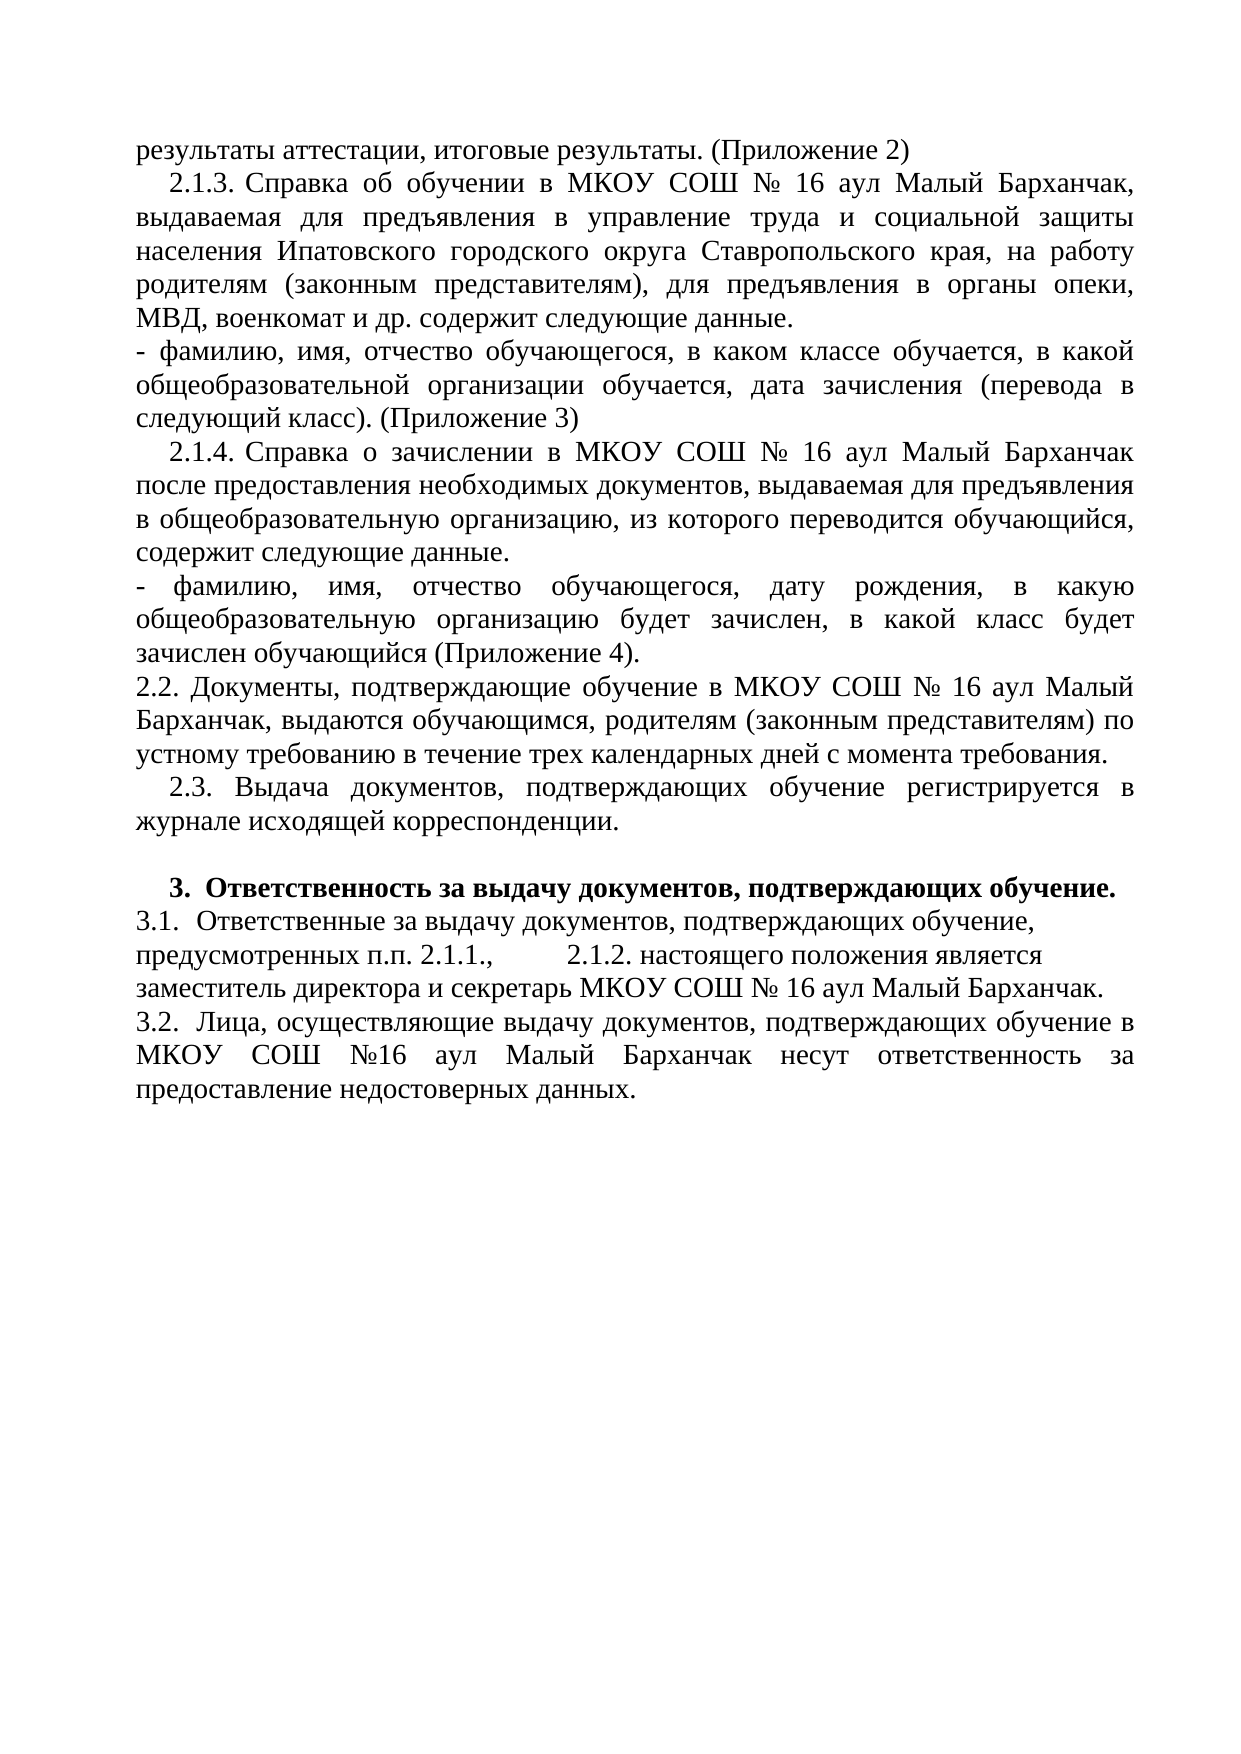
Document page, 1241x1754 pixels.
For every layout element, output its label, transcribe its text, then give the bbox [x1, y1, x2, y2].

list Лица, осуществляющие выдачу документов, подтверждающих обучение в МКОУ СОШ №16 аул Малый Барханчак несут ответственность за предоставление недостоверных данных. [136, 1004, 1135, 1105]
text 2.3. Выдача документов, подтверждающих обучение регистрируется в журнале исходящей корреспонденции. [136, 770, 1135, 837]
list Ответственные за выдачу документов, подтверждающих обучение, [136, 904, 1135, 937]
list Справка об обучении в МКОУ СОШ № 16 аул Малый Барханчак, выдаваемая для предъявления в управление труда и социальной защиты населения Ипатовского городского округа Ставропольского края, на работу родителям (законным представителям), для предъявления в органы опеки, МВД, военкомат и др. содержит следующие данные. [136, 166, 1135, 334]
list фамилию, имя, отчество обучающегося, дату рождения, в какую общеобразовательную организацию будет зачислен, в какой класс будет зачислен обучающийся (Приложение 4). [136, 568, 1135, 669]
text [136, 132, 1135, 166]
list Ответственность за выдачу документов, подтверждающих обучение. [136, 870, 1135, 904]
list фамилию, имя, отчество обучающегося, в каком классе обучается, в какой общеобразовательной организации обучается, дата зачисления (перевода в следующий класс). (Приложение 3) [136, 334, 1135, 434]
text предусмотренных п.п. 2.1.1., 2.1.2. настоящего положения является [136, 937, 1135, 971]
list Справка о зачислении в МКОУ СОШ № 16 аул Малый Барханчак после предоставления необходимых документов, выдаваемая для предъявления в общеобразовательную организацию, из которого переводится обучающийся, содержит следующие данные. [136, 434, 1135, 568]
text заместитель директора и секретарь МКОУ СОШ № 16 аул Малый Барханчак. [136, 971, 1135, 1004]
text 2.2. Документы, подтверждающие обучение в МКОУ СОШ № 16 аул Малый Барханчак, выдаются обучающимся, родителям (законным представителям) по устному требованию в течение трех календарных дней с момента требования. [136, 669, 1135, 770]
